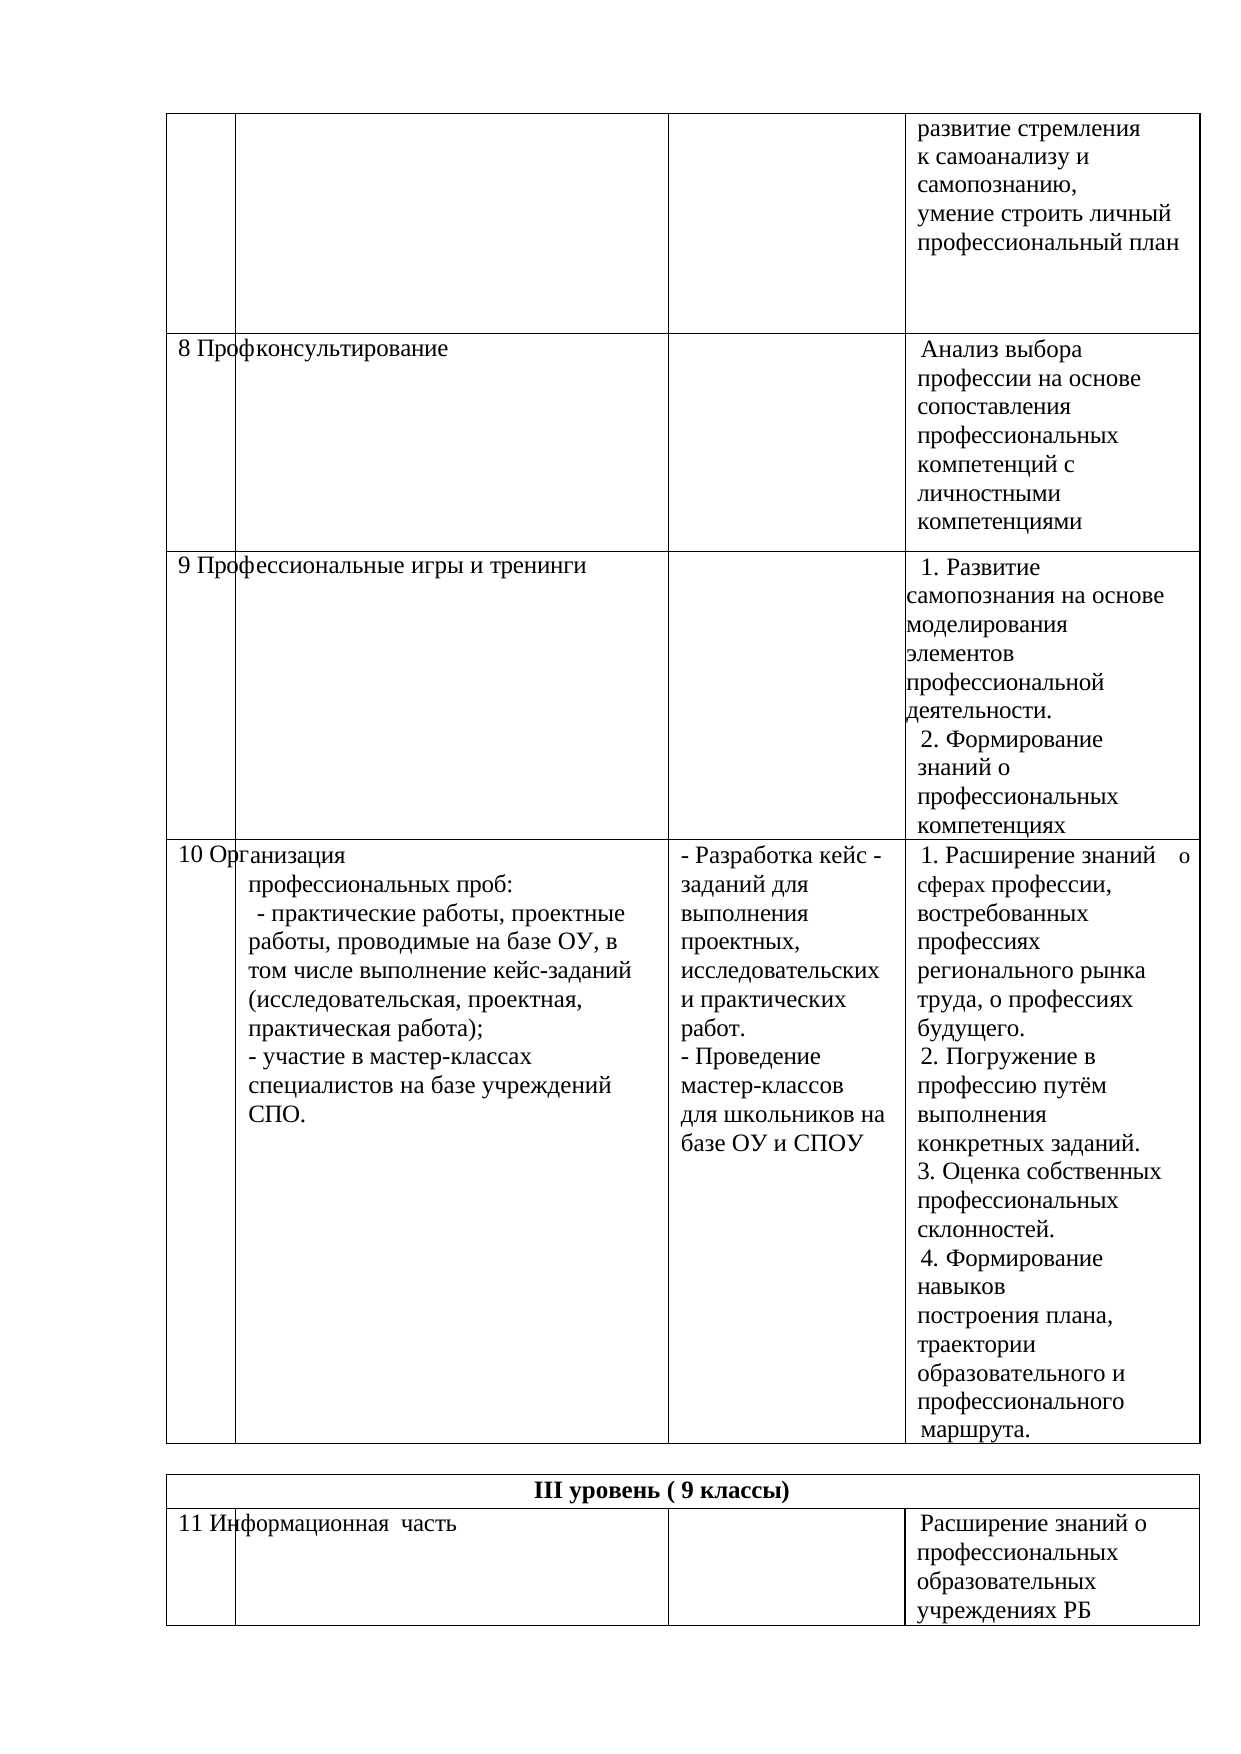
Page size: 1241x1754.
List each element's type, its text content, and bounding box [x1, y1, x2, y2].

table_cell консультирование [236, 334, 668, 551]
table_cell [669, 552, 905, 839]
table_cell 11 Ин [167, 1509, 235, 1624]
table_header III уровень ( 9 классы) [167, 1475, 1199, 1507]
table_header [167, 114, 235, 333]
table_cell 9 Проф [167, 552, 235, 839]
table_cell анизация профессиональных проб: - практические работы, проектные работы, проводимые на базе ОУ, в том числе выполнение кейс-заданий (исследовательская, проектная, практическая работа); - участие в мастер-классах специалистов на базе учреждений СПО. [236, 840, 668, 1443]
table_cell Расширение знаний о сферах профессии, востребованных профессиях регионального рынка труда, о профессиях будущего. Погружение в профессию путём выполнения конкретных заданий. Оценка собственных профессиональных склонностей. Формирование навыков построения плана, траектории образовательного и профессионального маршрута. [906, 840, 1199, 1443]
table_cell 8 Проф [167, 334, 235, 551]
table_header [236, 114, 668, 333]
table_cell [669, 1509, 904, 1624]
table_cell 10 Орг [167, 840, 235, 1443]
table_cell Развитие самопознания на основе моделирования элементов профессиональной деятельности. Формирование знаний о профессиональных компетенциях [906, 552, 1199, 839]
table_cell Разработка кейс - заданий для выполнения проектных, исследовательских и практических работ. Проведение мастер-классов для школьников на базе ОУ и СПОУ [669, 840, 905, 1443]
table_header развитие стремления к самоанализу и самопознанию, умение строить личный профессиональный план [906, 114, 1199, 333]
table_cell ессиональные игры и тренинги [236, 552, 668, 839]
table_cell [669, 334, 905, 551]
table_cell формационная часть [236, 1509, 668, 1624]
table_cell Анализ выбора профессии на основе сопоставления профессиональных компетенций с личностными компетенциями [906, 334, 1199, 551]
table_header [669, 114, 905, 333]
table_cell Расширение знаний о профессиональных образовательных учреждениях РБ [906, 1509, 1199, 1624]
